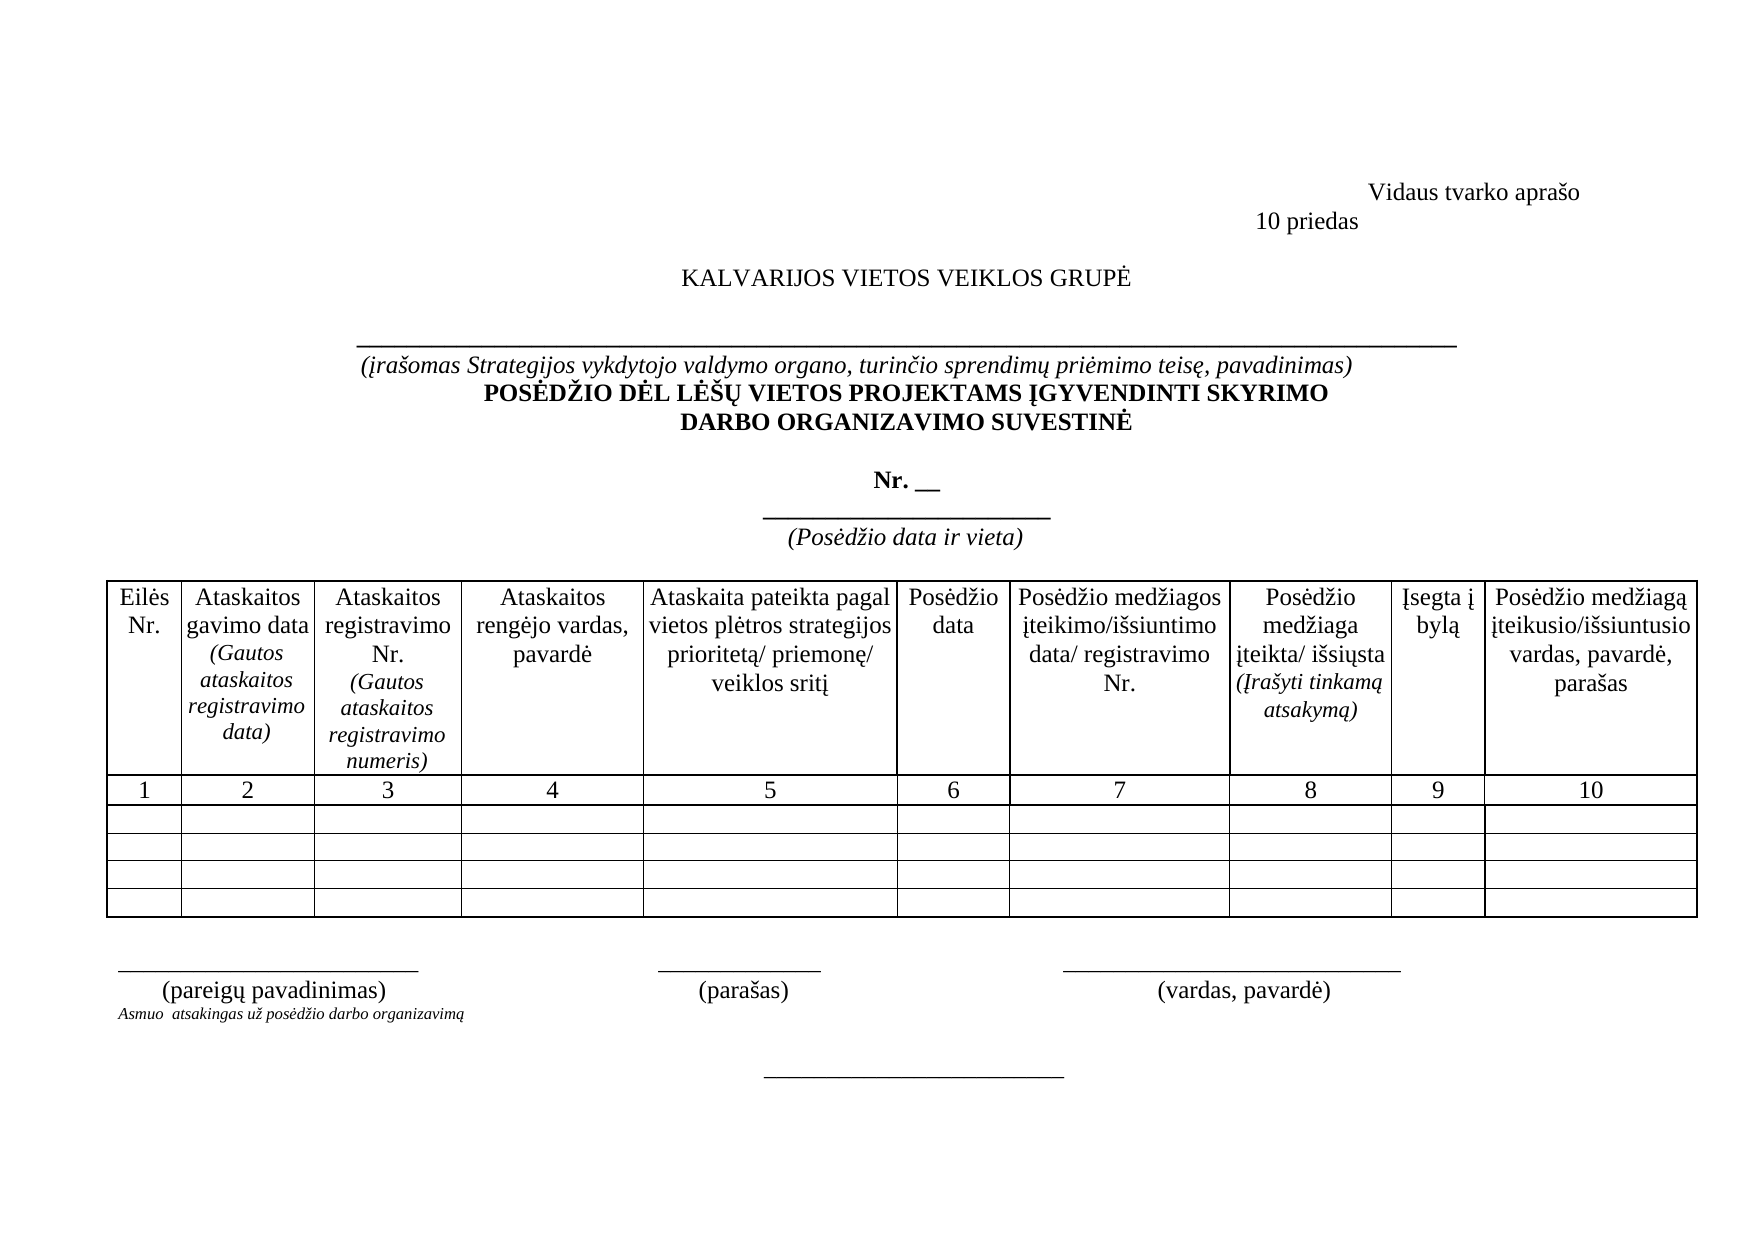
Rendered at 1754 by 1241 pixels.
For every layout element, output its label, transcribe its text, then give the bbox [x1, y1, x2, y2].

table_header Ataskaitos rengėjo vardas, pavardė [462, 582, 643, 773]
table_cell [315, 889, 461, 916]
table_cell [1486, 861, 1696, 887]
table_cell [644, 861, 897, 887]
table_cell [644, 834, 897, 860]
table_cell [182, 834, 314, 860]
text (įrašomas Strategijos vykdytojo valdymo organo, turinčio sprendimų priėmimo teisę, pavadinimas) [118, 350, 1695, 378]
text (pareigų pavadinimas) (parašas) (vardas, pavardė) [118, 975, 1695, 1004]
table_cell [1010, 861, 1229, 887]
table_header Posėdžio medžiaga įteikta/ išsiųsta (Įrašyti tinkamą atsakymą) [1231, 582, 1391, 773]
table_cell [108, 834, 181, 860]
table_cell [1486, 834, 1696, 860]
table_header Posėdžio medžiagą įteikusio/išsiuntusio vardas, pavardė, parašas [1486, 582, 1696, 773]
table_header Posėdžio medžiagos įteikimo/išsiuntimo data/ registravimo Nr. [1011, 582, 1229, 773]
table_cell 9 [1392, 776, 1484, 804]
table_cell [1010, 889, 1229, 916]
table_cell 3 [315, 776, 461, 804]
table_cell [1230, 806, 1391, 833]
text Vidaus tvarko aprašo [1255, 177, 1695, 206]
table_cell [182, 861, 314, 887]
table_cell [462, 889, 643, 916]
text POSĖDŽIO DĖL LĖŠŲ VIETOS PROJEKTAMS ĮGYVENDINTI SKYRIMO [118, 378, 1695, 407]
text ________________________________________________________________________________________ [118, 321, 1695, 350]
table_cell 6 [898, 776, 1009, 804]
table_cell [1230, 861, 1391, 887]
table_cell [1392, 861, 1484, 887]
table_cell [108, 806, 181, 833]
text _______________________ [118, 493, 1695, 522]
table_cell [898, 889, 1009, 916]
table_cell [644, 806, 897, 833]
table_cell [1010, 806, 1229, 833]
table_cell 5 [644, 776, 897, 804]
table_cell [182, 889, 314, 916]
table_cell [462, 806, 643, 833]
table_cell [1010, 834, 1229, 860]
table_cell [1486, 806, 1696, 833]
table_cell [1392, 889, 1484, 916]
table_cell [1230, 834, 1391, 860]
table_cell [1392, 834, 1484, 860]
table_cell [898, 834, 1009, 860]
text Asmuo atsakingas už posėdžio darbo organizavimą [118, 1004, 1695, 1023]
table_cell [315, 861, 461, 887]
table_header Ataskaitos gavimo data (Gautos ataskaitos registravimo data) [182, 582, 314, 773]
table_cell [898, 806, 1009, 833]
table_cell [898, 861, 1009, 887]
text ________________________ [133, 1052, 1695, 1081]
table_cell [182, 806, 314, 833]
table_cell 8 [1230, 776, 1391, 804]
table_header Eilės Nr. [108, 582, 181, 773]
table_cell 4 [462, 776, 643, 804]
table_cell [315, 806, 461, 833]
table_cell 1 [108, 776, 181, 804]
table_header Įsegta į bylą [1392, 582, 1484, 773]
table_cell 10 [1485, 776, 1696, 804]
table_cell [1486, 889, 1696, 916]
text KALVARIJOS VIETOS VEIKLOS GRUPĖ [118, 263, 1695, 292]
text 10 priedas [1255, 206, 1695, 235]
table_cell [462, 834, 643, 860]
text ________________________ _____________ ___________________________ [118, 946, 1695, 975]
table_header Ataskaita pateikta pagal vietos plėtros strategijos prioritetą/ priemonę/ veiklos sritį [644, 582, 896, 773]
table_cell [108, 889, 181, 916]
table_cell [1230, 889, 1391, 916]
table_cell 2 [182, 776, 314, 804]
table_header Posėdžio data [898, 582, 1009, 773]
table_cell 7 [1011, 776, 1229, 804]
table_cell [644, 889, 897, 916]
text (Posėdžio data ir vieta) [118, 522, 1695, 551]
table_cell [108, 861, 181, 887]
text Nr. __ [118, 465, 1695, 493]
table_cell [315, 834, 461, 860]
table_cell [462, 861, 643, 887]
text DARBO ORGANIZAVIMO SUVESTINĖ [118, 407, 1695, 436]
table_header Ataskaitos registravimo Nr. (Gautos ataskaitos registravimo numeris) [315, 582, 461, 773]
table_cell [1392, 806, 1484, 833]
